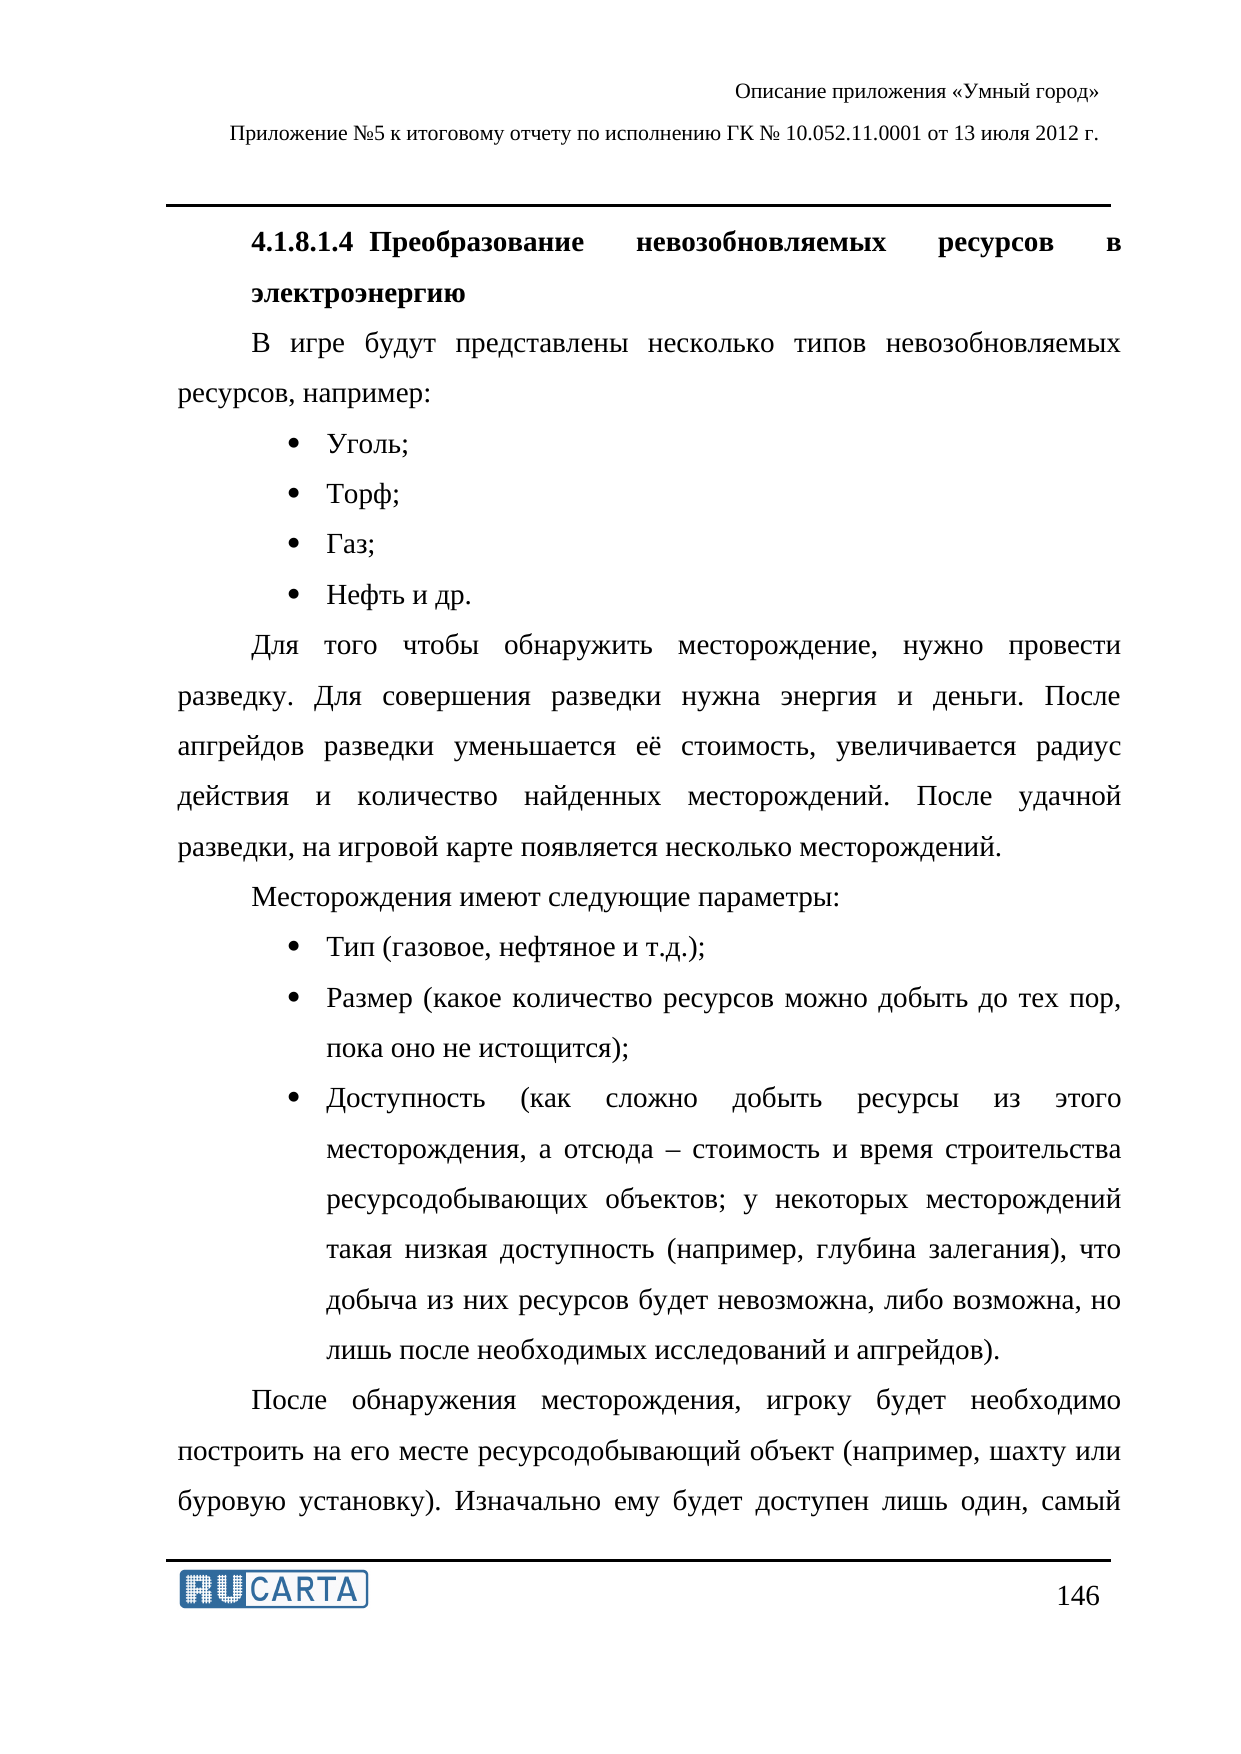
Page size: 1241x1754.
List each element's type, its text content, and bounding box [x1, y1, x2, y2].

text В игре будут представлены несколько типов невозобновляемых ресурсов, например: [177, 325, 1122, 409]
list Торф; [288, 476, 1122, 510]
list Доступность (как сложно добыть ресурсы из этого месторождения, а отсюда – стоимость и время строительства ресурсодобывающих объектов; у некоторых месторождений такая низкая доступность (например, глубина залегания), что добыча из них ресурсов будет невозможна, либо возможна, но лишь после необходимых исследований и апгрейдов). [288, 1081, 1122, 1366]
picture [177, 1567, 371, 1610]
list Газ; [288, 527, 1122, 560]
text Для того чтобы обнаружить месторождение, нужно провести разведку. Для совершения разведки нужна энергия и деньги. После апгрейдов разведки уменьшается её стоимость, увеличивается радиус действия и количество найденных месторождений. После удачной разведки, на игровой карте появляется несколько месторождений. [177, 627, 1122, 862]
list Уголь; [288, 426, 1122, 459]
list Размер (какое количество ресурсов можно добыть до тех пор, пока оно не истощится); [288, 980, 1122, 1064]
subtitle Преобразование невозобновляемых ресурсов в электроэнергию [251, 224, 1122, 308]
list Тип (газовое, нефтяное и т.д.); [288, 929, 1122, 963]
text Месторождения имеют следующие параметры: [177, 879, 1122, 913]
list Нефть и др. [288, 577, 1122, 611]
